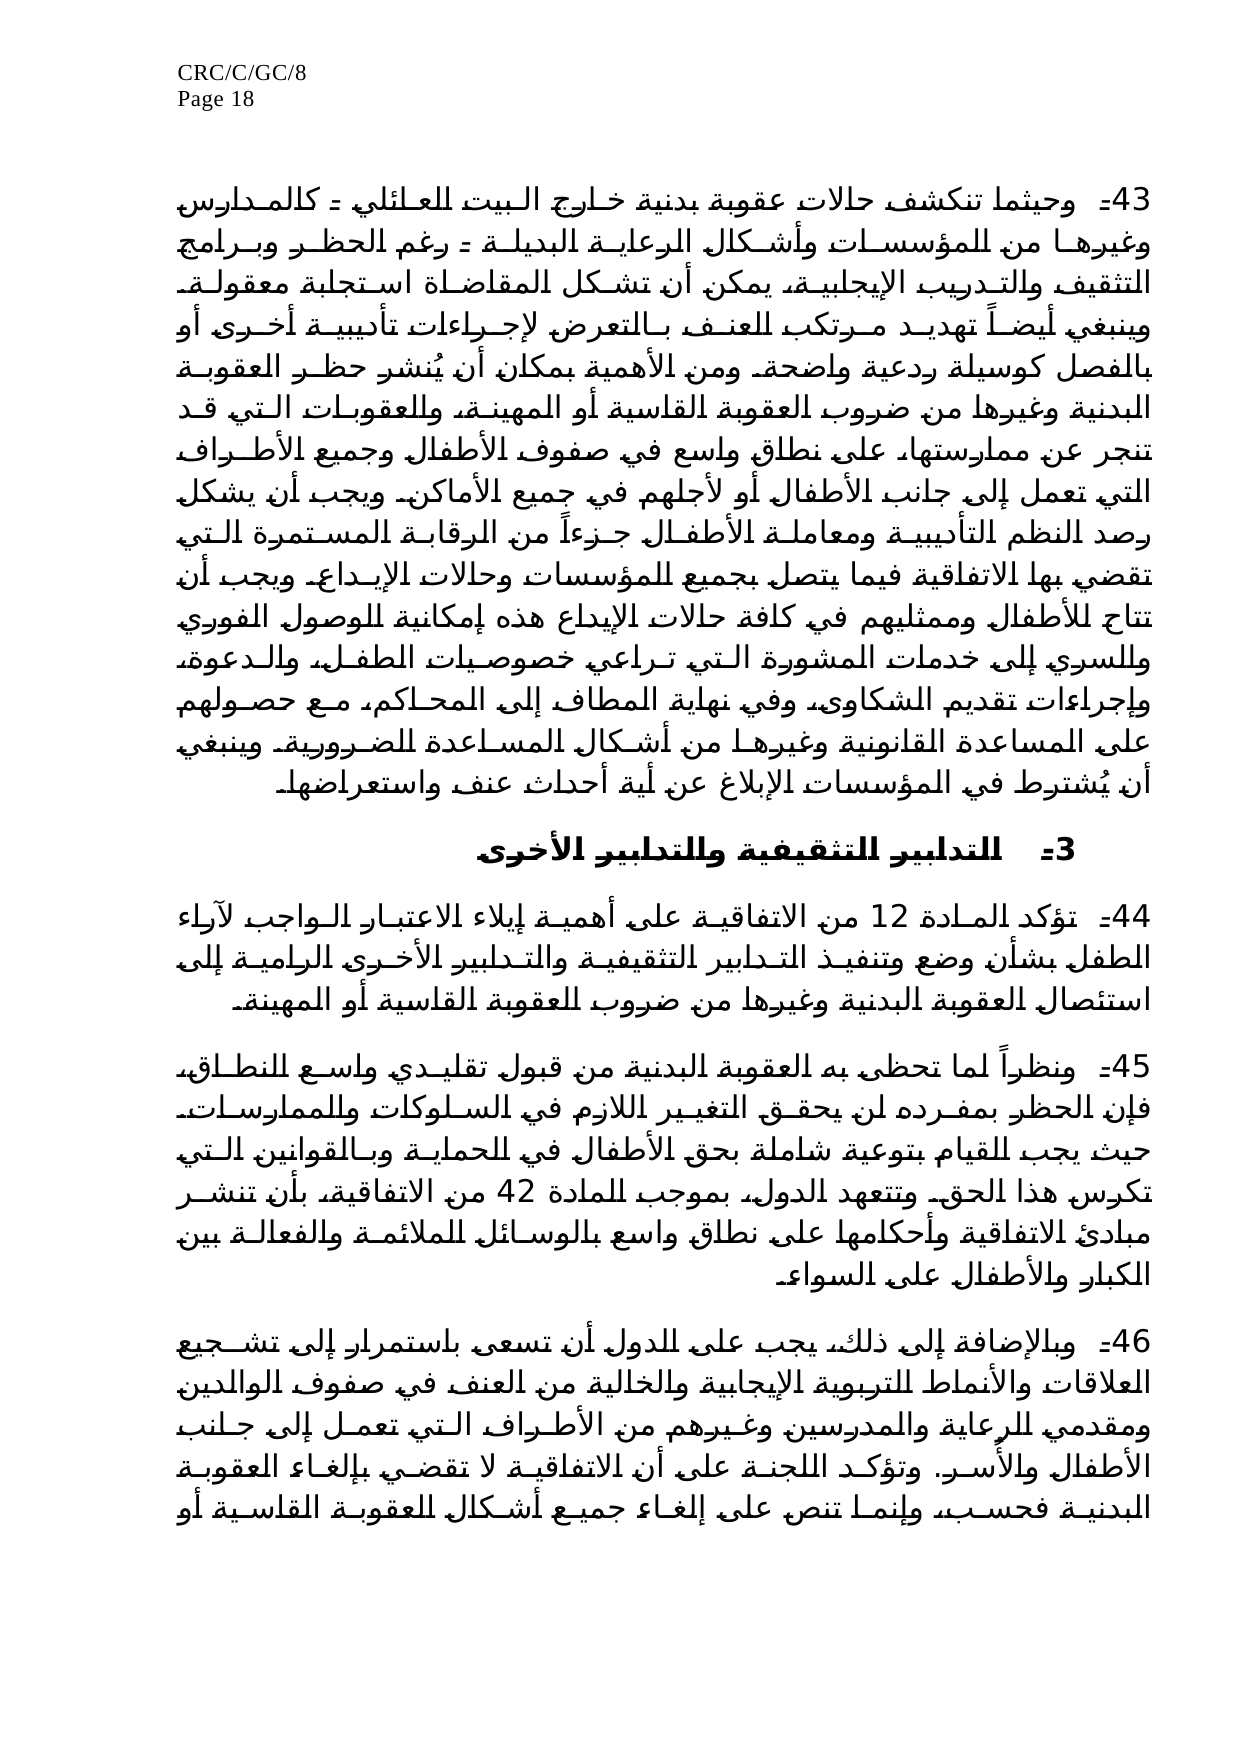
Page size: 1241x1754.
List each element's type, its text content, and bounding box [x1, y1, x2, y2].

text 45- ونظراً لما تحظى به العقوبة البدنية من قبول تقليدي واسع النطاق، فإن الحظر بمفرده لن يحقق التغيير اللازم في السلوكات والممارسات. حيث يجب القيام بتوعية شاملة بحق الأطفال في الحماية وبالقوانين التي تكرس هذا الحق. وتتعهد الدول، بموجب المادة 42 من الاتفاقية، بأن تنشر مبادئ الاتفاقية وأحكامها على نطاق واسع بالوسائل الملائمة والفعالة بين الكبار والأطفال على السواء. [177, 1044, 1152, 1294]
text 3- التدابير التثقيفية والتدابير الأخرى [177, 827, 1152, 869]
text 43- وحيثما تنكشف حالات عقوبة بدنية خارج البيت العائلي - كالمدارس وغيرها من المؤسسات وأشكال الرعاية البديلة - رغم الحظر وبرامج التثقيف والتدريب الإيجابية، يمكن أن تشكل المقاضاة استجابة معقولة. وينبغي أيضاً تهديد مرتكب العنف بالتعرض لإجراءات تأديبية أخرى أو بالفصل كوسيلة ردعية واضحة. ومن الأهمية بمكان أن يُنشر حظر العقوبة البدنية وغيرها من ضروب العقوبة القاسية أو المهينة، والعقوبات التي قد تنجر عن ممارستها، على نطاق واسع في صفوف الأطفال وجميع الأطراف التي تعمل إلى جانب الأطفال أو لأجلهم في جميع الأماكن. ويجب أن يشكل رصد النظم التأديبية ومعاملة الأطفال جزءاً من الرقابة المستمرة التي تقضي بها الاتفاقية فيما يتصل بجميع المؤسسات وحالات الإيداع. ويجب أن تتاح للأطفال وممثليهم في كافة حالات الإيداع هذه إمكانية الوصول الفوري والسري إلى خدمات المشورة التي تراعي خصوصيات الطفل، والدعوة، وإجراءات تقديم الشكاوى، وفي نهاية المطاف إلى المحاكم، مع حصولهم على المساعدة القانونية وغيرها من أشكال المساعدة الضرورية. وينبغي أن يُشترط في المؤسسات الإبلاغ عن أية أحداث عنف واستعراضها. [177, 177, 1152, 802]
text 44- تؤكد المادة 12 من الاتفاقية على أهمية إيلاء الاعتبار الواجب لآراء الطفل بشأن وضع وتنفيذ التدابير التثقيفية والتدابير الأخرى الرامية إلى استئصال العقوبة البدنية وغيرها من ضروب العقوبة القاسية أو المهينة. [177, 894, 1152, 1019]
